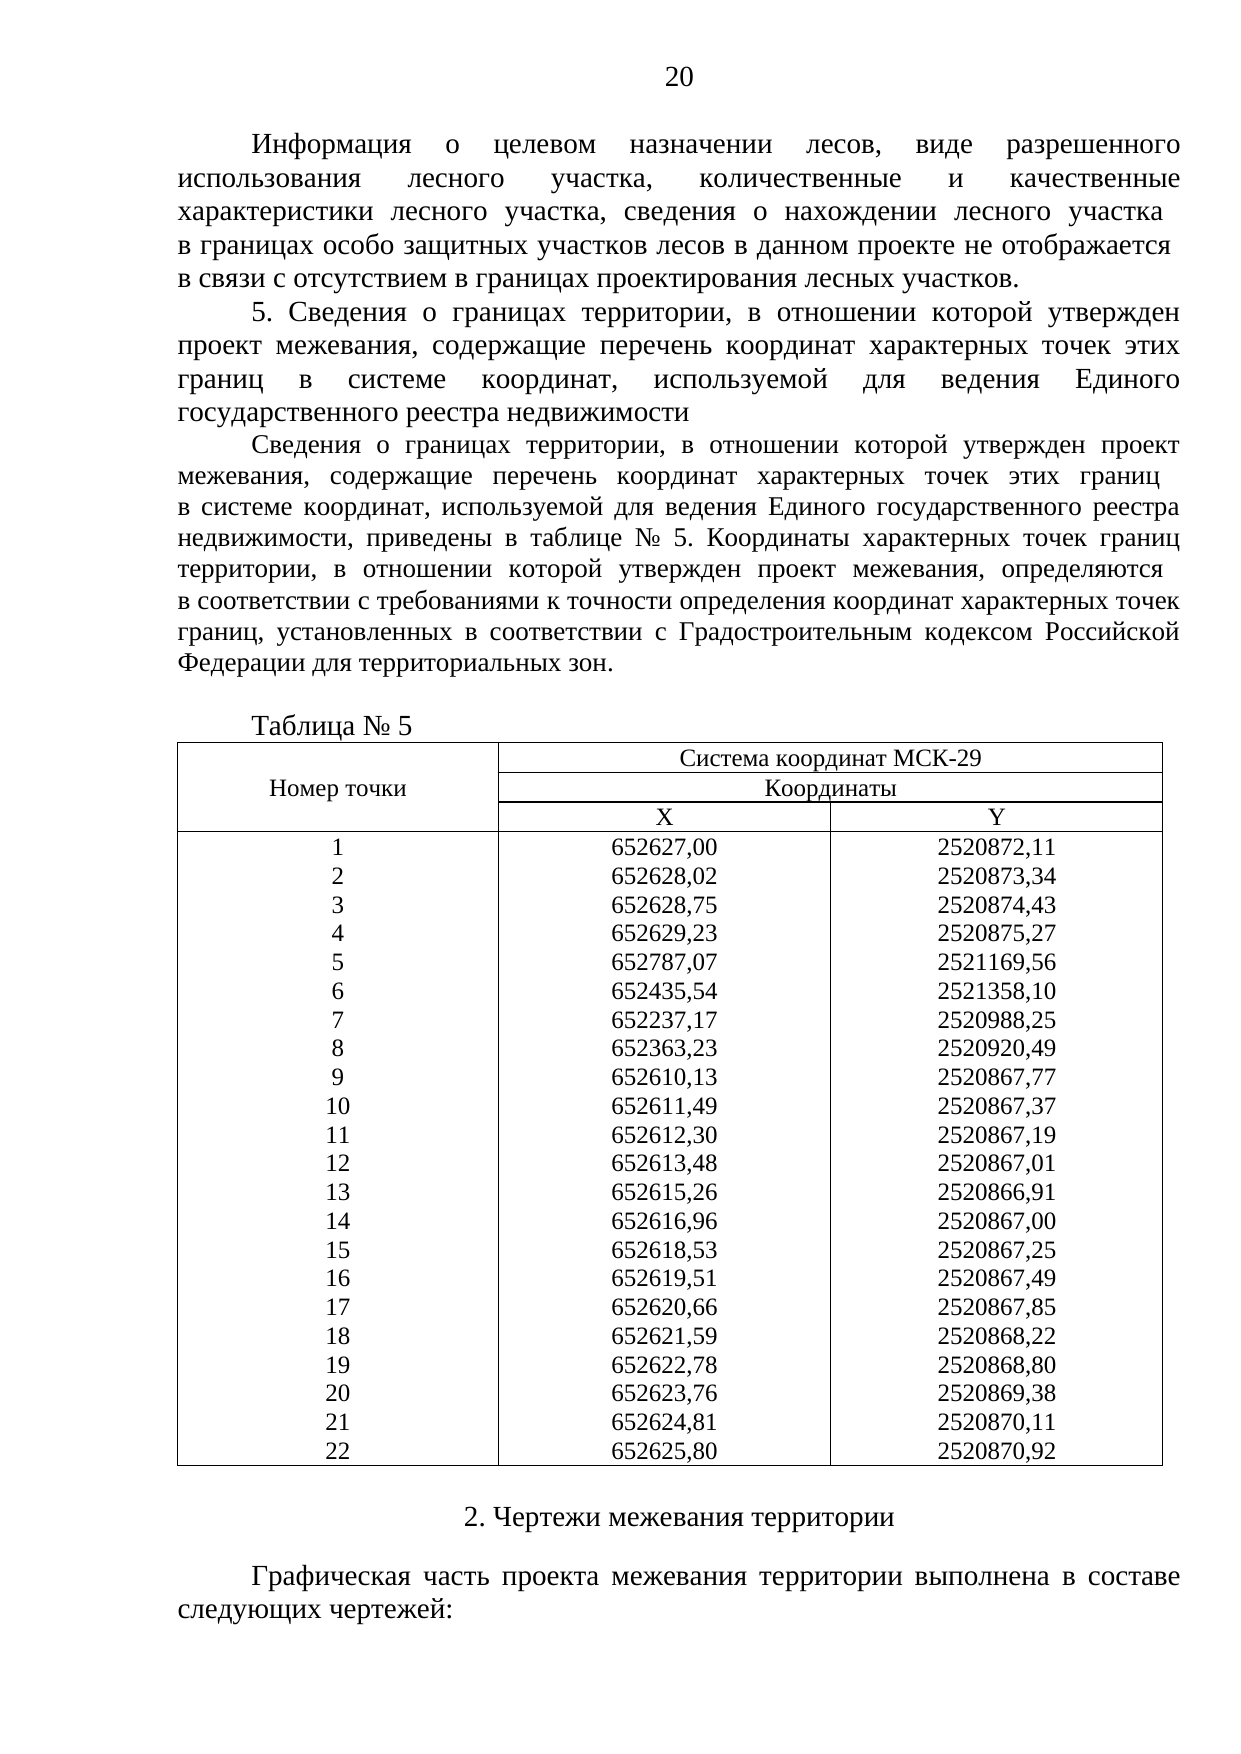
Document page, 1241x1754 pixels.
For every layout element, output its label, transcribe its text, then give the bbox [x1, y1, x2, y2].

table_cell 2520872,11 2520873,34 2520874,43 2520875,27 2521169,56 2521358,10 2520988,25 2520920,49 2520867,77 2520867,37 2520867,19 2520867,01 2520866,91 2520867,00 2520867,25 2520867,49 2520867,85 2520868,22 2520868,80 2520869,38 2520870,11 2520870,92 [831, 832, 1162, 1465]
text Таблица № 5 [177, 708, 1181, 742]
table_cell 1 2 3 4 5 6 7 8 9 10 11 12 13 14 15 16 17 18 19 20 21 22 [178, 832, 498, 1465]
table_header Система координат МСК-29 [499, 743, 1162, 772]
text Графическая часть проекта межевания территории выполнена в составе следующих чертежей: [177, 1558, 1181, 1625]
text 5. Сведения о границах территории, в отношении которой утвержден проект межевания, содержащие перечень координат характерных точек этих границ в системе координат, используемой для ведения Единого государственного реестра недвижимости [177, 294, 1181, 428]
text Информация о целевом назначении лесов, виде разрешенного использования лесного участка, количественные и качественные характеристики лесного участка, сведения о нахождении лесного участка в границах особо защитных участков лесов в данном проекте не отображается в связи с отсутствием в границах проектирования лесных участков. [177, 126, 1181, 294]
table_cell Y [831, 803, 1162, 831]
table_cell Координаты [499, 773, 1162, 801]
text Сведения о границах территории, в отношении которой утвержден проект межевания, содержащие перечень координат характерных точек этих границ в системе координат, используемой для ведения Единого государственного реестра недвижимости, приведены в таблице № 5. Координаты характерных точек границ территории, в отношении которой утвержден проект межевания, определяются в соответствии с требованиями к точности определения координат характерных точек границ, установленных в соответствии с Градостроительным кодексом Российской Федерации для территориальных зон. [177, 428, 1181, 677]
text 2. Чертежи межевания территории [177, 1499, 1181, 1533]
table_cell 652627,00 652628,02 652628,75 652629,23 652787,07 652435,54 652237,17 652363,23 652610,13 652611,49 652612,30 652613,48 652615,26 652616,96 652618,53 652619,51 652620,66 652621,59 652622,78 652623,76 652624,81 652625,80 [499, 832, 830, 1465]
table_header Номер точки [178, 743, 498, 831]
table_cell X [499, 803, 830, 831]
